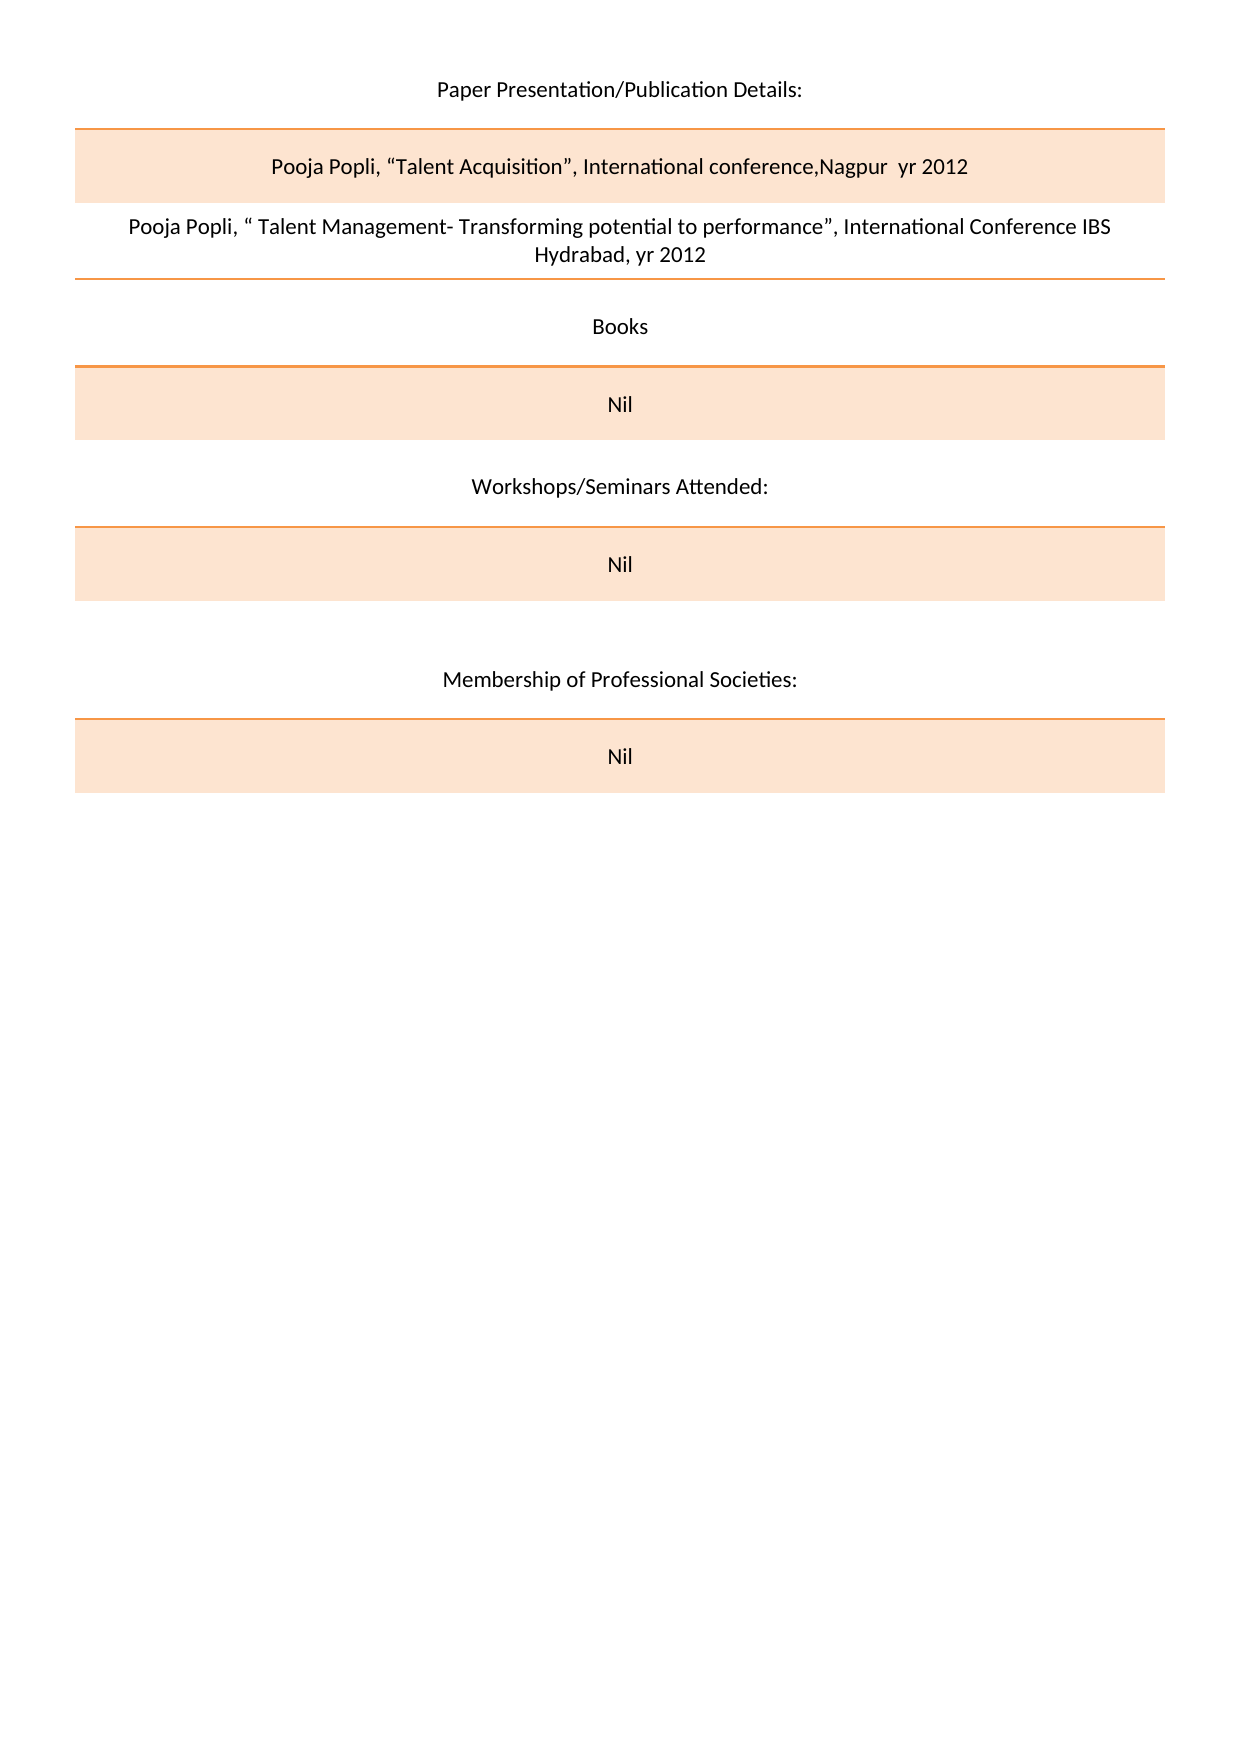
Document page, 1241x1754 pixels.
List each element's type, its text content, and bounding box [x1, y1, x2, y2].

text Paper Presentation/Publication Details: [75, 75, 1165, 103]
table_header Nil [75, 528, 1165, 601]
table_cell Pooja Popli, “ Talent Management- Transforming potential to performance”, International Conference IBS Hydrabad, yr 2012 [75, 203, 1165, 278]
list Workshops/Seminars Attended: [75, 472, 1165, 501]
table_header Nil [75, 720, 1165, 793]
table_header Nil [75, 368, 1165, 440]
table_header Pooja Popli, “Talent Acquisition”, International conference,Nagpur yr 2012 [75, 130, 1165, 203]
list Membership of Professional Societies: [75, 665, 1165, 693]
list Books [75, 312, 1165, 340]
